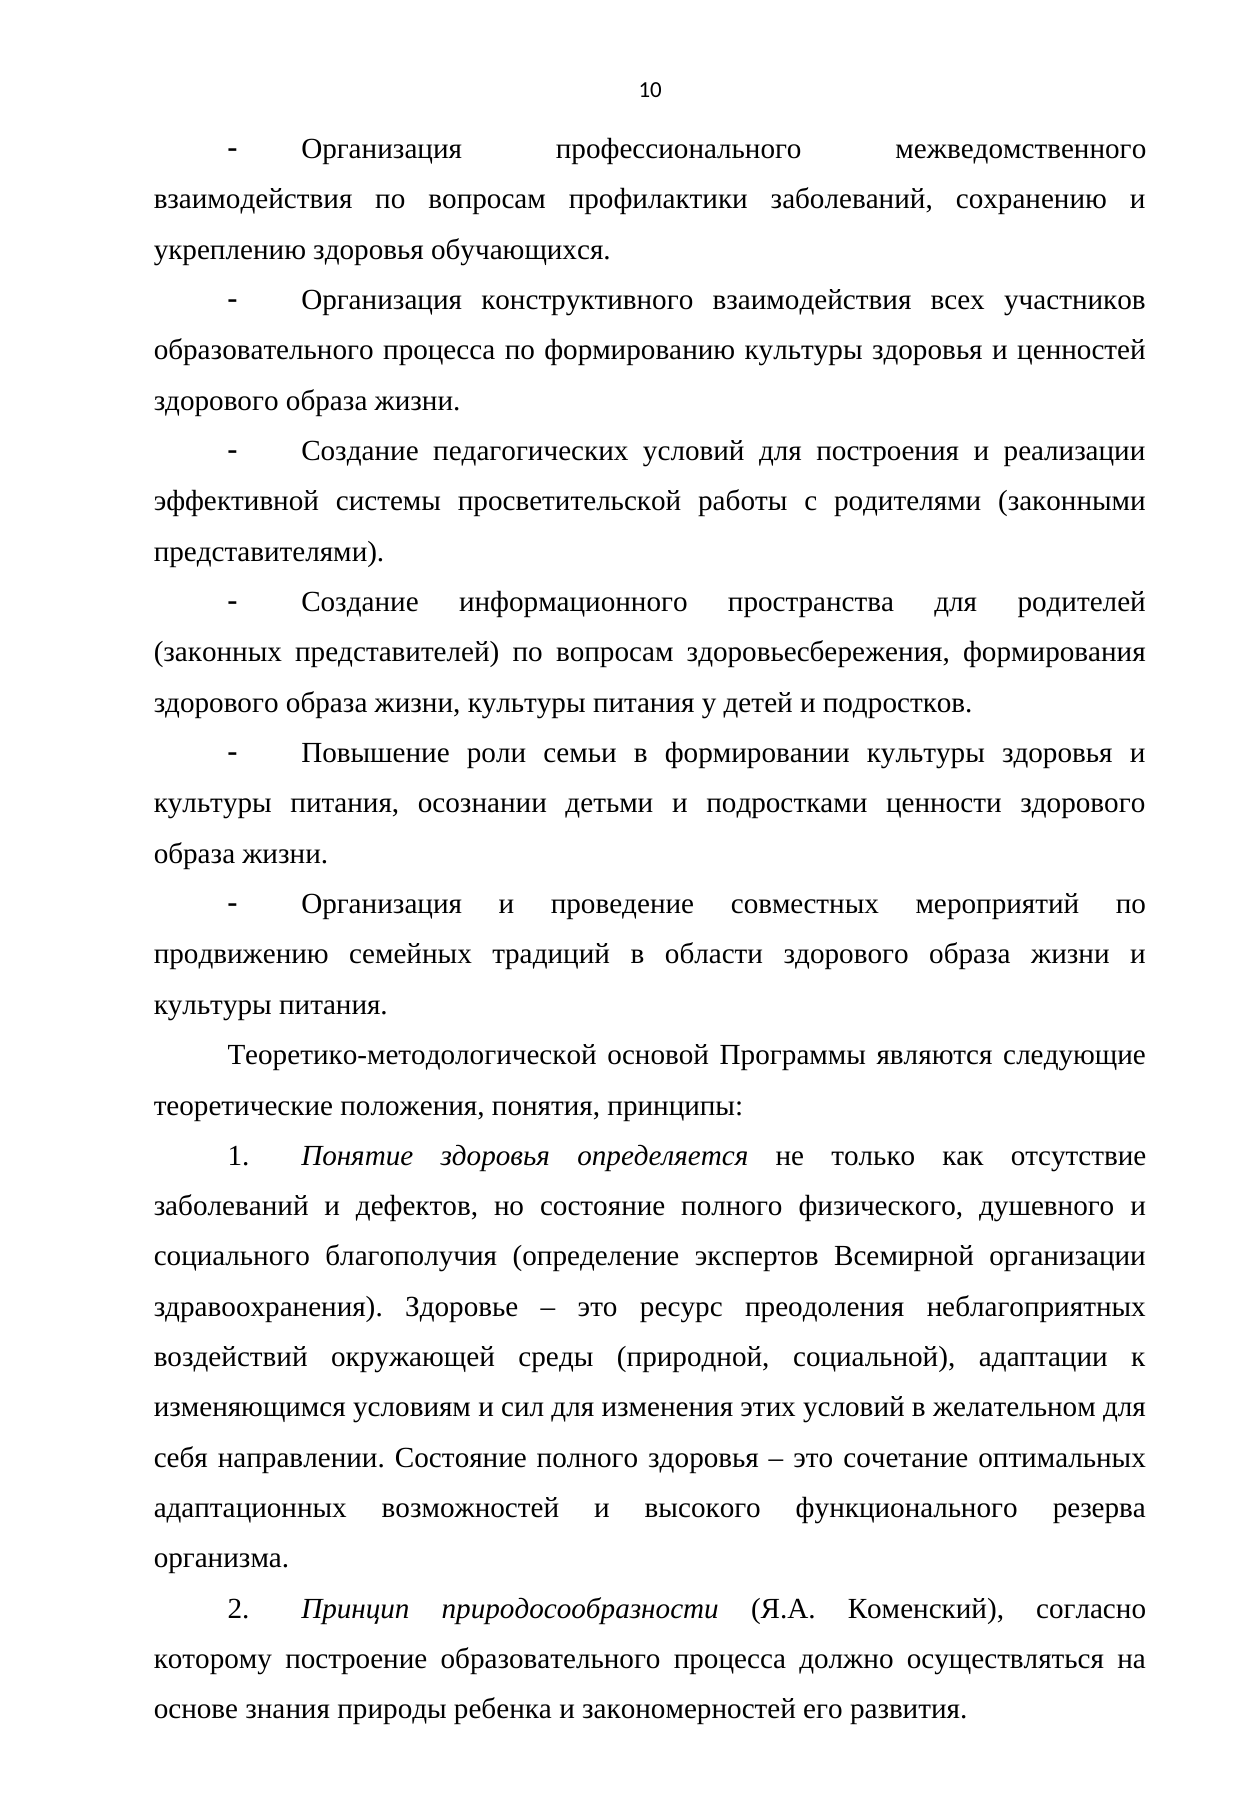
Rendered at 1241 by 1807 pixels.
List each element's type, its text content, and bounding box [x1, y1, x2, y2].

list Принцип природосообразности (Я.А. Коменский), согласно которому построение образовательного процесса должно осуществляться на основе знания природы ребенка и закономерностей его развития. [153, 1591, 1146, 1725]
list Создание педагогических условий для построения и реализации эффективной системы просветительской работы с родителями (законными представителями). [153, 433, 1146, 567]
text Теоретико-методологической основой Программы являются следующие теоретические положения, понятия, принципы: [153, 1037, 1146, 1121]
list Организация профессионального межведомственного взаимодействия по вопросам профилактики заболеваний, сохранению и укреплению здоровья обучающихся. [153, 131, 1146, 265]
list Организация конструктивного взаимодействия всех участников образовательного процесса по формированию культуры здоровья и ценностей здорового образа жизни. [153, 282, 1146, 416]
list Создание информационного пространства для родителей (законных представителей) по вопросам здоровьесбережения, формирования здорового образа жизни, культуры питания у детей и подростков. [153, 584, 1146, 718]
list Организация и проведение совместных мероприятий по продвижению семейных традиций в области здорового образа жизни и культуры питания. [153, 886, 1146, 1021]
list Повышение роли семьи в формировании культуры здоровья и культуры питания, осознании детьми и подростками ценности здорового образа жизни. [153, 735, 1146, 869]
list Понятие здоровья определяется не только как отсутствие заболеваний и дефектов, но состояние полного физического, душевного и социального благополучия (определение экспертов Всемирной организации здравоохранения). Здоровье – это ресурс преодоления неблагоприятных воздействий окружающей среды (природной, социальной), адаптации к изменяющимся условиям и сил для изменения этих условий в желательном для себя направлении. Состояние полного здоровья – это сочетание оптимальных адаптационных возможностей и высокого функционального резерва организма. [153, 1138, 1146, 1574]
